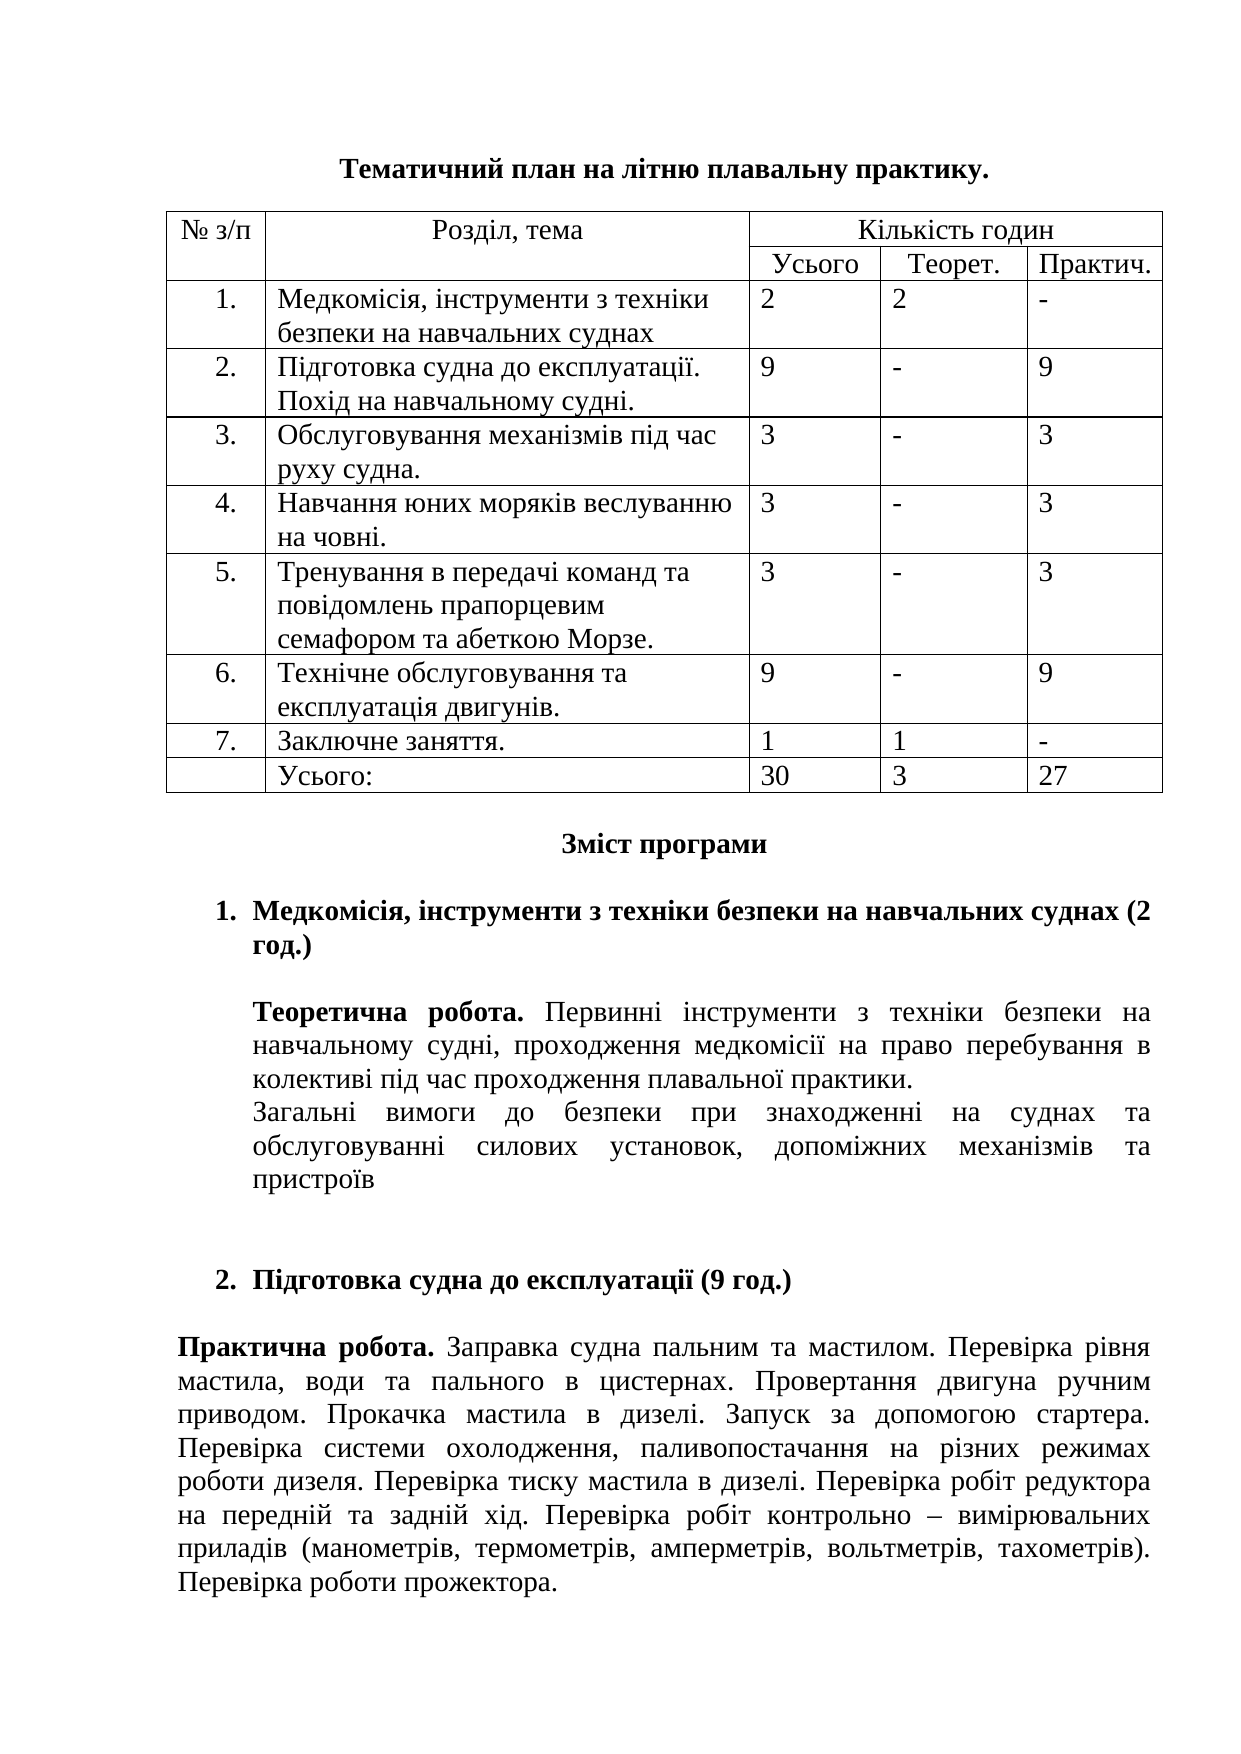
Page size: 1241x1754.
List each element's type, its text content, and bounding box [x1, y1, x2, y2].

table_cell 27 [1028, 758, 1162, 792]
table_cell Навчання юних моряків веслуванню на човні. [266, 486, 749, 553]
table_cell - [881, 486, 1027, 553]
table_header № з/п [167, 212, 265, 280]
table_cell 3 [750, 554, 880, 654]
table_header Розділ, тема [266, 212, 749, 280]
table_cell Усього: [266, 758, 749, 792]
text Зміст програми [177, 826, 1152, 860]
table_cell Тренування в передачі команд та повідомлень прапорцевим семафором та абеткою Морзе. [266, 554, 749, 654]
table_cell 3 [750, 418, 880, 484]
table_cell 9 [750, 655, 880, 722]
table_cell 3 [1028, 486, 1162, 553]
table_cell 3 [1028, 418, 1162, 484]
table_cell Практич. [1028, 247, 1162, 280]
table_cell 3 [1028, 554, 1162, 654]
table_cell Обслуговування механізмів під час руху судна. [266, 418, 749, 484]
list Медкомісія, інструменти з техніки безпеки на навчальних суднах (2 год.) [215, 893, 1152, 960]
text Практична робота. Заправка судна пальним та мастилом. Перевірка рівня мастила, води та пального в цистернах. Провертання двигуна ручним приводом. Прокачка мастила в дизелі. Запуск за допомогою стартера. Перевірка системи охолодження, паливопостачання на різних режимах роботи дизеля. Перевірка тиску мастила в дизелі. Перевірка робіт редуктора на передній та задній хід. Перевірка робіт контрольно – вимірювальних приладів (манометрів, термометрів, амперметрів, вольтметрів, тахометрів). Перевірка роботи прожектора. [177, 1329, 1152, 1598]
table_cell - [881, 655, 1027, 722]
table_cell 30 [750, 758, 880, 792]
table_cell Теорет. [881, 247, 1027, 280]
table_cell 3 [750, 486, 880, 553]
table_cell - [1028, 281, 1162, 348]
text Тематичний план на літню плавальну практику. [177, 152, 1152, 185]
table_cell [167, 418, 265, 484]
table_cell [167, 486, 265, 553]
table_cell 1 [750, 724, 880, 757]
table_cell - [1028, 724, 1162, 757]
table_cell 3 [881, 758, 1027, 792]
table_cell Усього [750, 247, 880, 280]
table_cell 9 [1028, 655, 1162, 722]
table_cell [167, 724, 265, 757]
table_cell 9 [750, 349, 880, 416]
table_cell Заключне заняття. [266, 724, 749, 757]
table_cell Підготовка судна до експлуатації. Похід на навчальному судні. [266, 349, 749, 416]
table_cell - [881, 554, 1027, 654]
table_cell [167, 281, 265, 348]
table_cell [167, 554, 265, 654]
table_cell [167, 349, 265, 416]
table_cell 2 [881, 281, 1027, 348]
table_cell 9 [1028, 349, 1162, 416]
table_cell - [881, 349, 1027, 416]
table_cell 1 [881, 724, 1027, 757]
table_header Кількість годин [750, 212, 1162, 246]
table_cell 2 [750, 281, 880, 348]
table_cell [167, 758, 265, 792]
table_cell - [881, 418, 1027, 484]
list Теоретична робота. Первинні інструменти з техніки безпеки на навчальному судні, проходження медкомісії на право перебування в колективі під час проходження плавальної практики. [252, 994, 1152, 1094]
list Підготовка судна до експлуатації (9 год.) [215, 1262, 1152, 1296]
table_cell [167, 655, 265, 722]
table_cell Технічне обслуговування та експлуатація двигунів. [266, 655, 749, 722]
list Загальні вимоги до безпеки при знаходженні на суднах та обслуговуванні силових установок, допоміжних механізмів та пристроїв [252, 1094, 1152, 1195]
table_cell Медкомісія, інструменти з техніки безпеки на навчальних суднах [266, 281, 749, 348]
